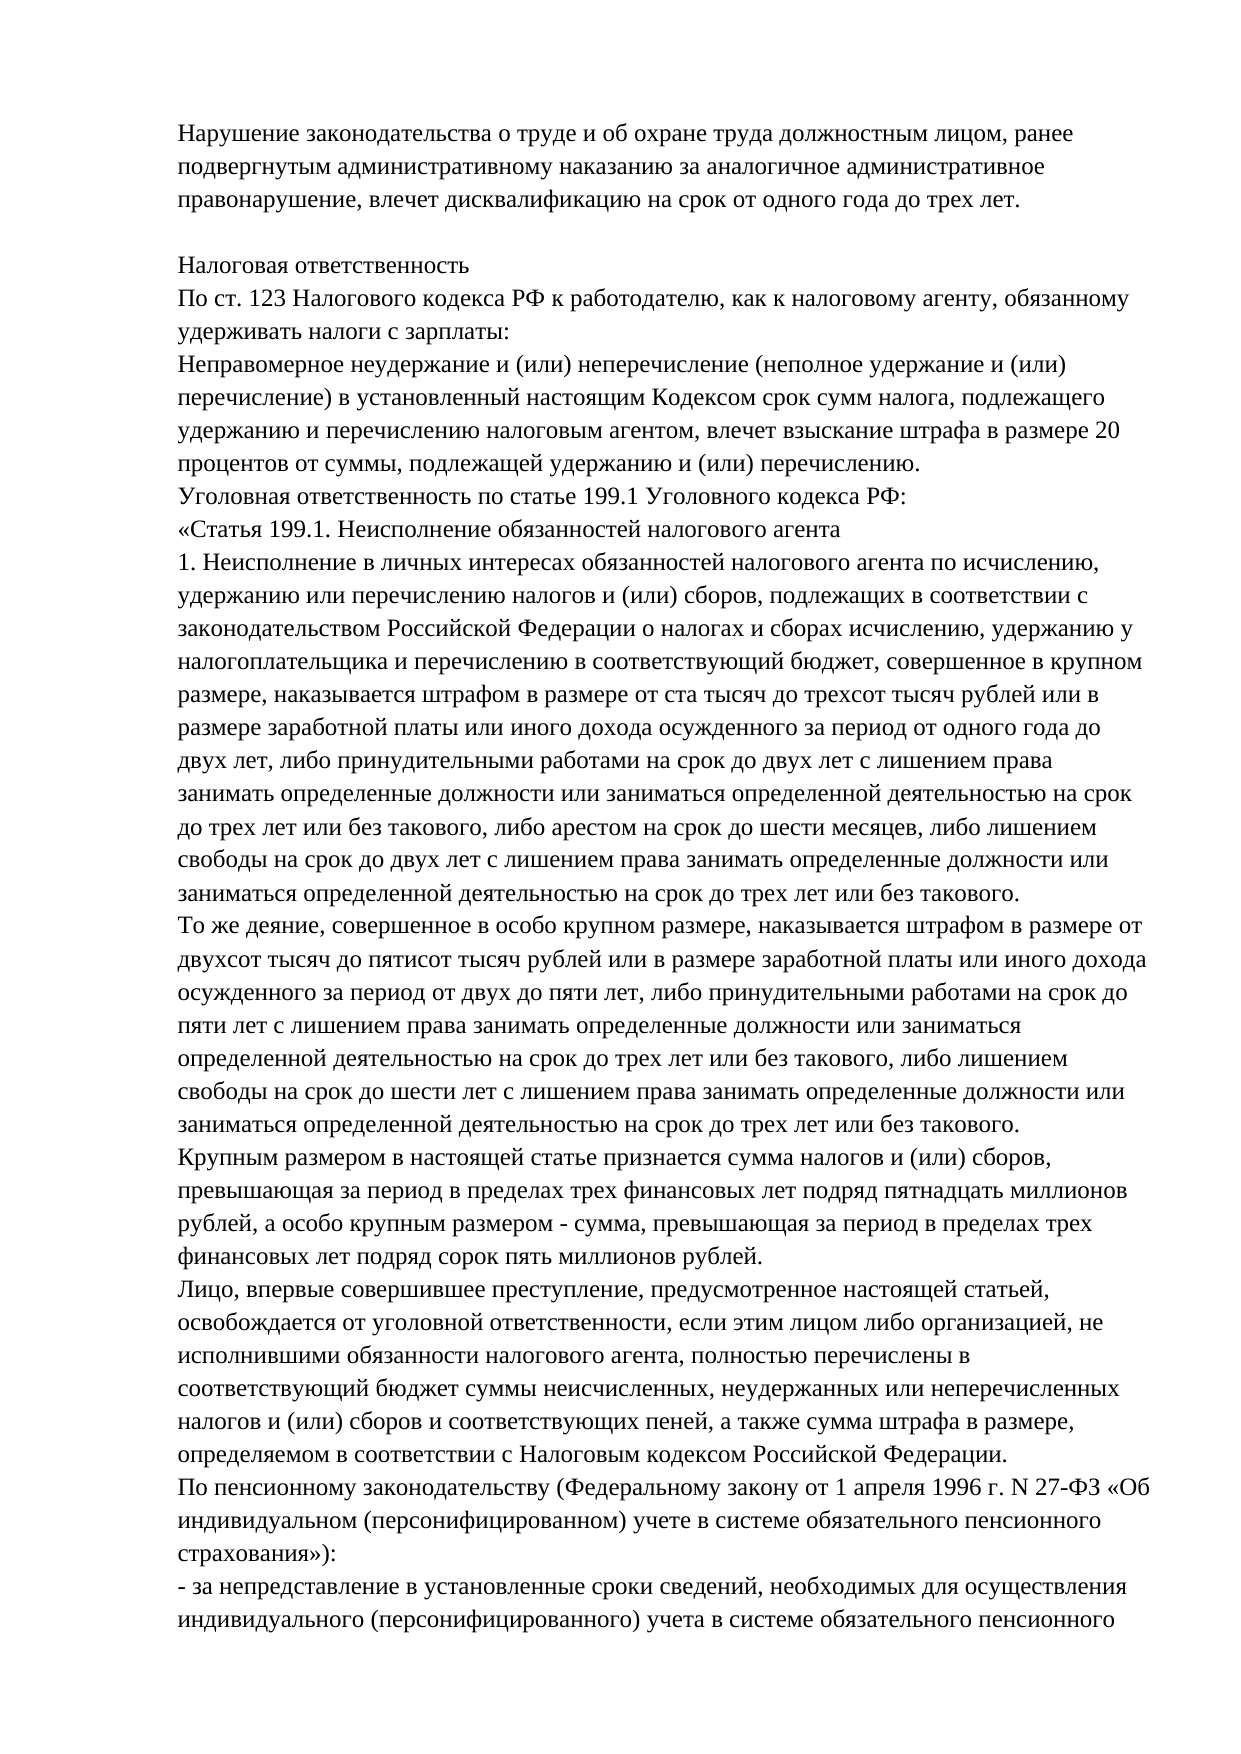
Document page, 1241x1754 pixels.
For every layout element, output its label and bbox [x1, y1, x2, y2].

text [177, 118, 1152, 1633]
